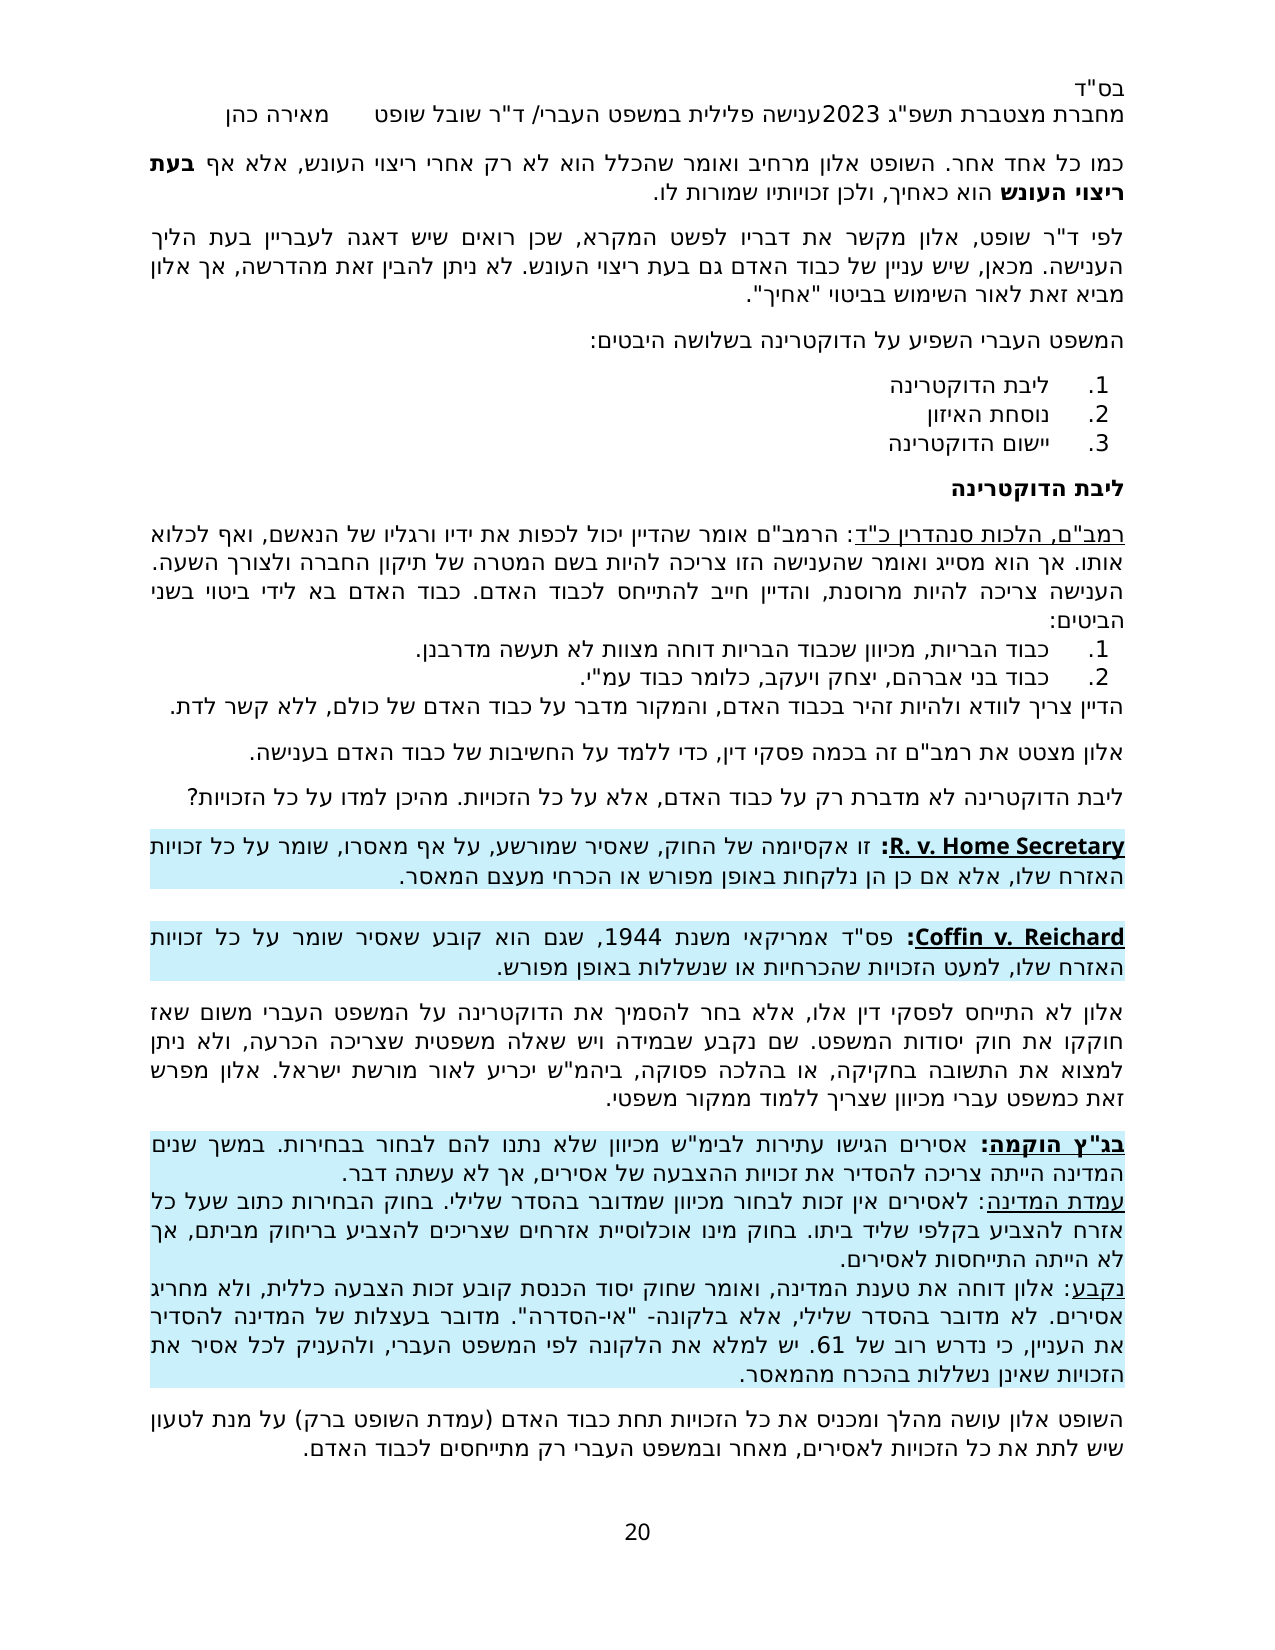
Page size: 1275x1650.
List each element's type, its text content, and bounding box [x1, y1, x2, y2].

text אלון לא התייחס לפסקי דין אלו, אלא בחר להסמיך את הדוקטרינה על המשפט העברי משום שאז חוקקו את חוק יסודות המשפט. שם נקבע שבמידה ויש שאלה משפטית שצריכה הכרעה, ולא ניתן למצוא את התשובה בחקיקה, או בהלכה פסוקה, ביהמ"ש יכריע לאור מורשת ישראל. אלון מפרש זאת כמשפט עברי מכיוון שצריך ללמוד ממקור משפטי. [150, 999, 1125, 1112]
text ליבת הדוקטרינה לא מדברת רק על כבוד האדם, אלא על כל הזכויות. מהיכן למדו על כל הזכויות? [150, 784, 1125, 811]
text נקבע: אלון דוחה את טענת המדינה, ואומר שחוק יסוד הכנסת קובע זכות הצבעה כללית, ולא מחריג אסירים. לא מדובר בהסדר שלילי, אלא בלקונה- "אי-הסדרה". מדובר בעצלות של המדינה להסדיר את העניין, כי נדרש רוב של 61. יש למלא את הלקונה לפי המשפט העברי, ולהעניק לכל אסיר את הזכויות שאינן נשללות בהכרח מהמאסר. [150, 1275, 1125, 1388]
text לפי ד"ר שופט, אלון מקשר את דבריו לפשט המקרא, שכן רואים שיש דאגה לעבריין בעת הליך הענישה. מכאן, שיש עניין של כבוד האדם גם בעת ריצוי העונש. לא ניתן להבין זאת מהדרשה, אך אלון מביא זאת לאור השימוש בביטוי "אחיך". [150, 224, 1125, 308]
text המשפט העברי השפיע על הדוקטרינה בשלושה היבטים: [150, 327, 1125, 354]
list ליבת הדוקטרינה [150, 372, 1087, 399]
text בג"ץ הוקמה: אסירים הגישו עתירות לבימ"ש מכיוון שלא נתנו להם לבחור בבחירות. במשך שנים המדינה הייתה צריכה להסדיר את זכויות ההצבעה של אסירים, אך לא עשתה דבר. [150, 1131, 1125, 1186]
list כבוד בני אברהם, יצחק ויעקב, כלומר כבוד עמ"י. [150, 664, 1087, 691]
list נוסחת האיזון [150, 401, 1087, 428]
text Coffin v. Reichard: פס"ד אמריקאי משנת 1944, שגם הוא קובע שאסיר שומר על כל זכויות האזרח שלו, למעט הזכויות שהכרחיות או שנשללות באופן מפורש. [150, 921, 1125, 981]
text אלון מצטט את רמב"ם זה בכמה פסקי דין, כדי ללמד על החשיבות של כבוד האדם בענישה. [150, 739, 1125, 765]
text רמב"ם, הלכות סנהדרין כ"ד: הרמב"ם אומר שהדיין יכול לכפות את ידיו ורגליו של הנאשם, ואף לכלוא אותו. אך הוא מסייג ואומר שהענישה הזו צריכה להיות בשם המטרה של תיקון החברה ולצורך השעה. הענישה צריכה להיות מרוסנת, והדיין חייב להתייחס לכבוד האדם. כבוד האדם בא לידי ביטוי בשני הביטים: [150, 521, 1125, 634]
text עמדת המדינה: לאסירים אין זכות לבחור מכיוון שמדובר בהסדר שלילי. בחוק הבחירות כתוב שעל כל אזרח להצביע בקלפי שליד ביתו. בחוק מינו אוכלוסיית אזרחים שצריכים להצביע בריחוק מביתם, אך לא הייתה התייחסות לאסירים. [150, 1188, 1125, 1273]
text R. v. Home Secretary: זו אקסיומה של החוק, שאסיר שמורשע, על אף מאסרו, שומר על כל זכויות האזרח שלו, אלא אם כן הן נלקחות באופן מפורש או הכרחי מעצם המאסר. [150, 829, 1125, 889]
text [150, 150, 1125, 205]
text הדיין צריך לוודא ולהיות זהיר בכבוד האדם, והמקור מדבר על כבוד האדם של כולם, ללא קשר לדת. [150, 693, 1125, 720]
text ליבת הדוקטרינה [150, 475, 1125, 502]
list יישום הדוקטרינה [150, 430, 1087, 457]
list כבוד הבריות, מכיוון שכבוד הבריות דוחה מצוות לא תעשה מדרבנן. [150, 636, 1087, 662]
text השופט אלון עושה מהלך ומכניס את כל הזכויות תחת כבוד האדם (עמדת השופט ברק) על מנת לטעון שיש לתת את כל הזכויות לאסירים, מאחר ובמשפט העברי רק מתייחסים לכבוד האדם. [150, 1406, 1125, 1462]
